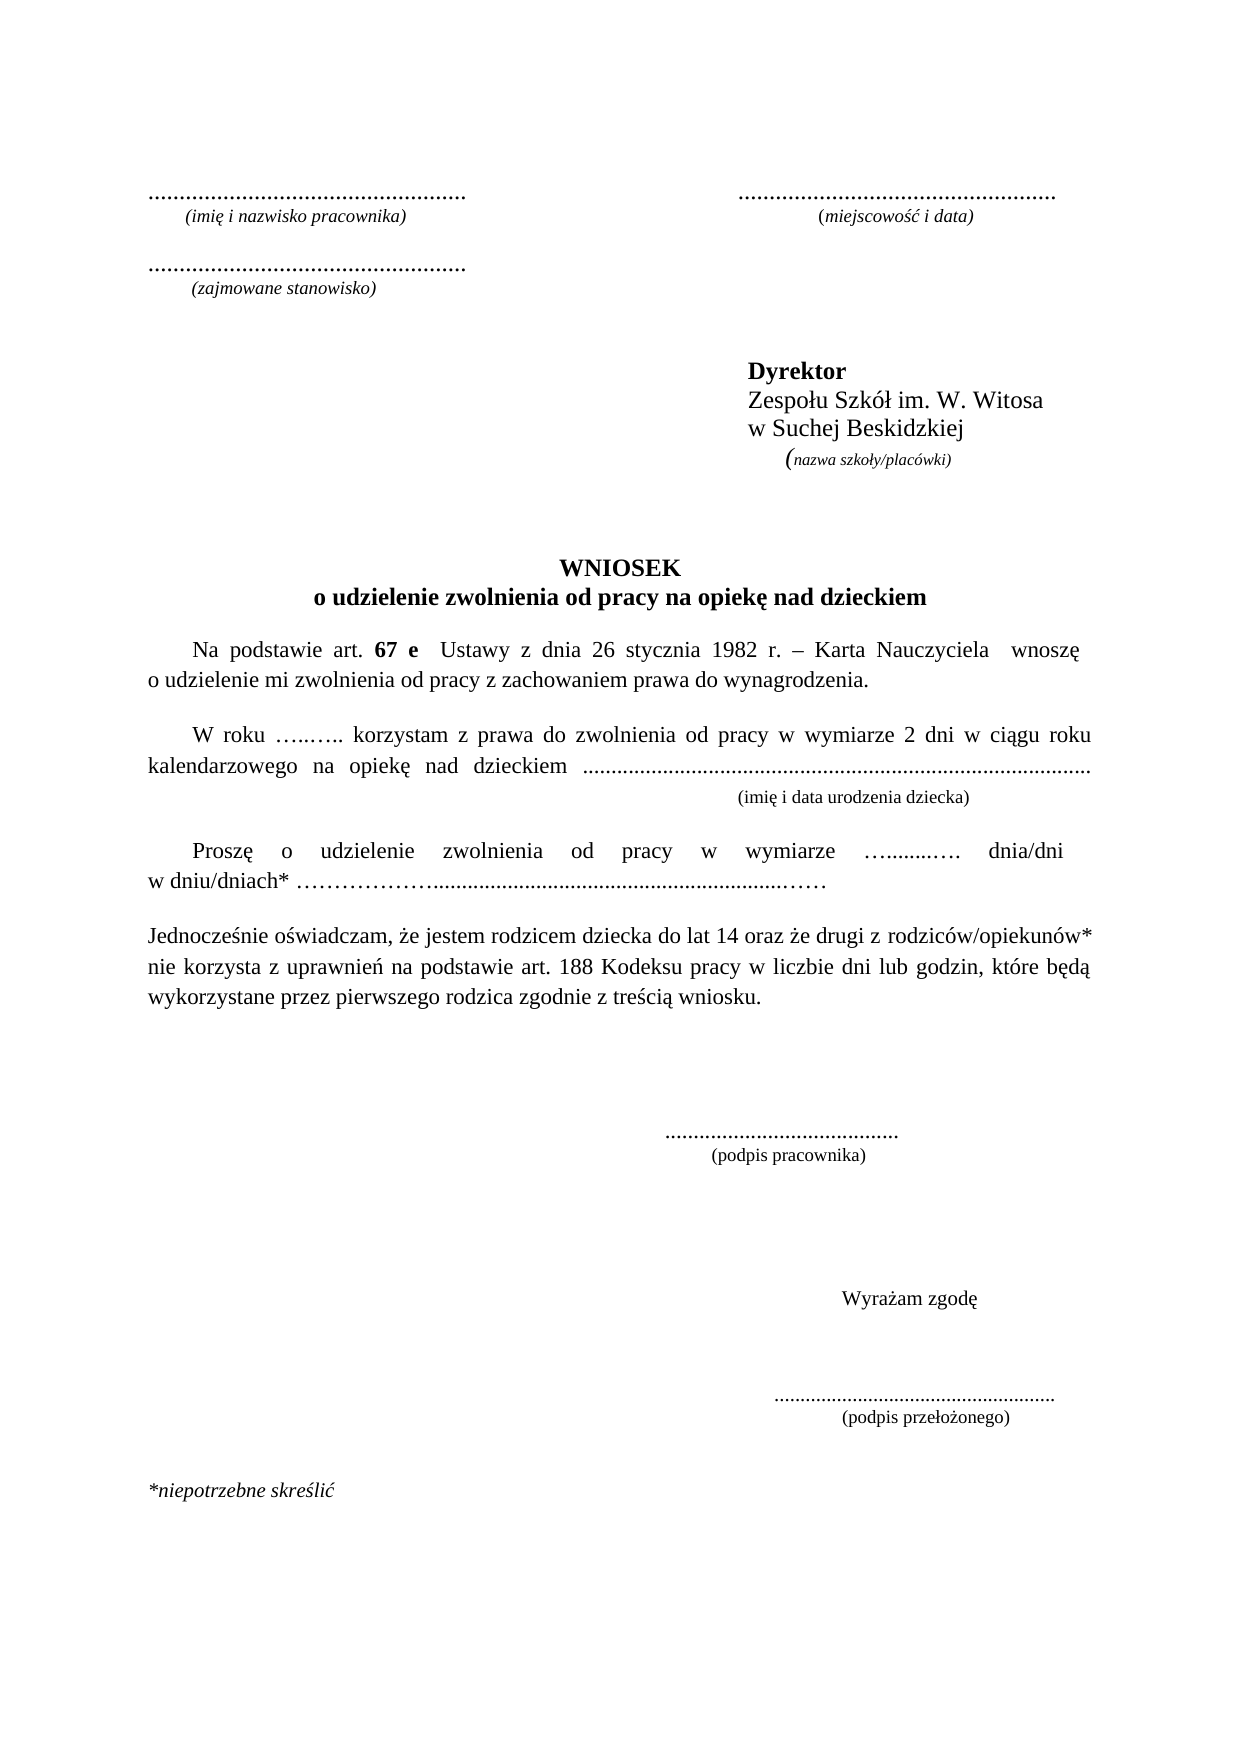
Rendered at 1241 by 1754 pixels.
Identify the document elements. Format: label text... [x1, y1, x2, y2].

text WNIOSEK [148, 553, 1093, 582]
text (imię i nazwisko pracownika) (miejscowość i data) [148, 205, 1093, 227]
text (zajmowane stanowisko) [148, 277, 1093, 298]
text *niepotrzebne skreślić [148, 1478, 1093, 1502]
text ................................................... [148, 248, 1093, 277]
text Wyrażam zgodę [753, 1285, 1093, 1309]
text (podpis pracownika) [664, 1143, 1093, 1165]
text Zespołu Szkół im. W. Witosa [748, 385, 1093, 413]
text ......................................... [664, 1117, 1093, 1143]
text ...................................................... [753, 1382, 1093, 1406]
text Dyrektor [748, 356, 1093, 385]
text w Suchej Beskidzkiej [748, 413, 1093, 442]
text Na podstawie art. 67 e Ustawy z dnia 26 stycznia 1982 r. – Karta Nauczyciela wnoszę o udzielenie mi zwolnienia od pracy z zachowaniem prawa do wynagrodzenia. [148, 636, 1093, 693]
text Jednocześnie oświadczam, że jestem rodzicem dziecka do lat 14 oraz że drugi z rodziców/opiekunów* nie korzysta z uprawnień na podstawie art. 188 Kodeksu pracy w liczbie dni lub godzin, które będą wykorzystane przez pierwszego rodzica zgodnie z treścią wniosku. [148, 922, 1093, 1009]
text Proszę o udzielenie zwolnienia od pracy w wymiarze …........…. dnia/dni w dniu/dniach* ……………….............................................................…… [148, 837, 1093, 894]
text W roku …..….. korzystam z prawa do zwolnienia od pracy w wymiarze 2 dni w ciągu roku kalendarzowego na opiekę nad dzieckiem ......................................................................................... (imię i data urodzenia dziecka) [148, 721, 1093, 808]
text o udzielenie zwolnienia od pracy na opiekę nad dzieckiem [148, 582, 1093, 611]
text ................................................... ................................................... [148, 176, 1093, 205]
text (podpis przełożonego) [753, 1406, 1093, 1427]
text (nazwa szkoły/placówki) [748, 442, 1093, 471]
